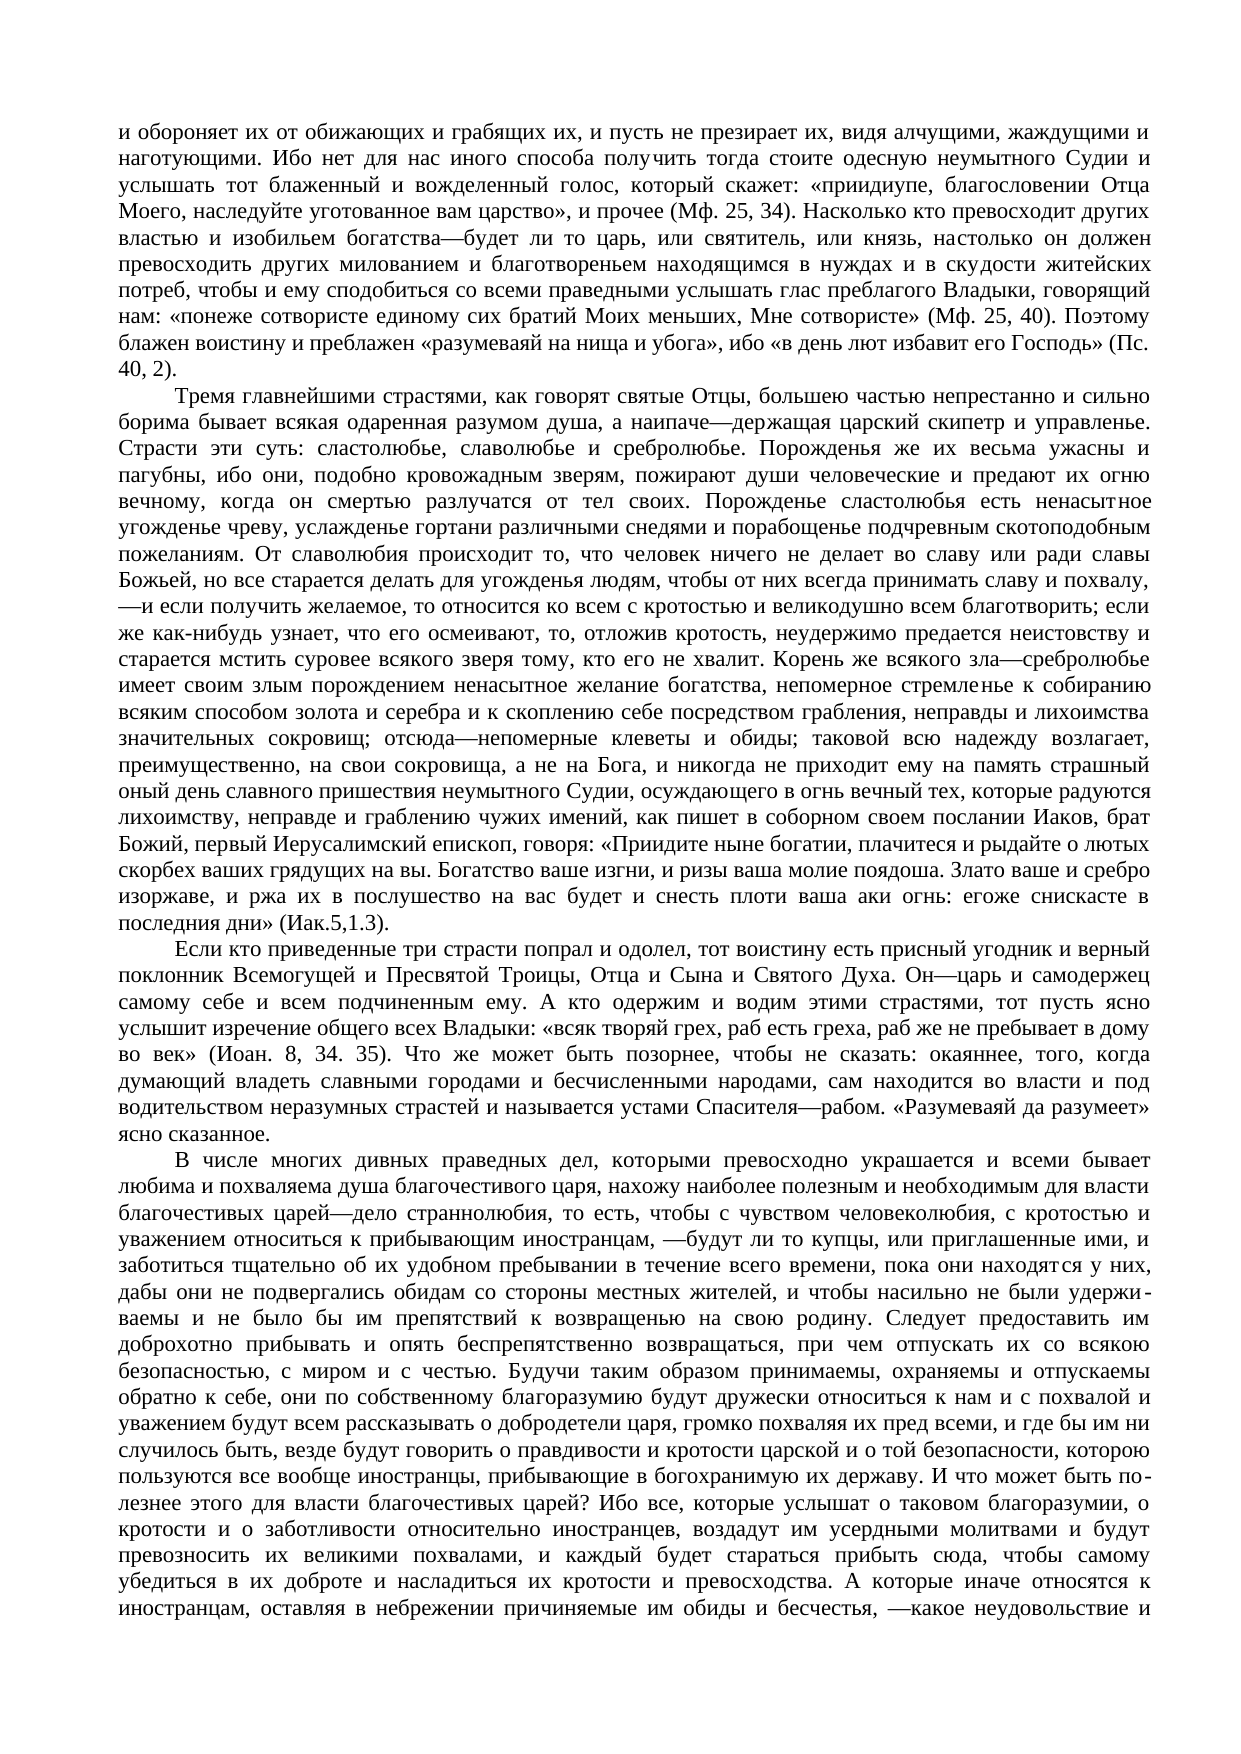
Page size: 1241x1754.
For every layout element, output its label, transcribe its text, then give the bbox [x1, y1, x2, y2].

text Если кто приведенные три страсти попрал и одолел, тот воистину есть присный угодник и верный поклонник Всемогущей и Пресвятой Троицы, Отца и Сына и Святого Духа. Он—царь и самодержец самому себе и всем подчиненным ему. А кто одержим и водим этими страстями, тот пусть ясно услышит изречение общего всех Владыки: «всяк творяй грех, раб есть греха, раб же не пребывает в дому во век» (Иоан. 8, 34. 35). Что же может быть позорнее, чтобы не сказать: окаяннее, того, когда думающий владеть славными городами и бесчисленными народами, сам находится во власти и под водительством неразумных страстей и называется устами Спасителя—рабом. «Разумеваяй да разумеет» ясно сказанное. [118, 935, 1152, 1146]
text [118, 1146, 1152, 1620]
text Тремя главнейшими страстями, как говорят святые Отцы, большею частью непрестанно и сильно борима бывает всякая одаренная разумом душа, а наипаче—держащая царский скипетр и управленье. Страсти эти суть: сластолюбье, славолюбье и сребролюбье. Порожденья же их весьма ужасны и пагубны, ибо они, подобно кровожадным зверям, пожирают души человеческие и предают их огню вечному, когда он смертью разлучатся от тел своих. Порожденье сластолюбья есть ненасытное угожденье чреву, услажденье гортани различными снедями и порабощенье подчревным скотоподобным пожеланиям. От славолюбия происходит то, что человек ничего не делает во славу или ради славы Божьей, но все старается делать для угожденья людям, чтобы от них всегда принимать славу и похвалу, —и если получить желаемое, то относится ко всем с кротостью и великодушно всем благотворить; если же как-нибудь узнает, что его осмеивают, то, отложив кротость, неудержимо предается неистовству и старается мстить суровее всякого зверя тому, кто его не хвалит. Корень же всякого зла—сребролюбье имеет своим злым порождением ненасытное желание богатства, непомерное стремленье к собиранию всяким способом золота и серебра и к скоплению себе посредством грабления, неправды и лихоимства значительных сокровищ; отсюда—непомерные клеветы и обиды; таковой всю надежду возлагает, преимущественно, на свои сокровища, а не на Бога, и никогда не приходит ему на память страшный оный день славного пришествия неумытного Судии, осуждающего в огнь вечный тех, которые радуются лихоимству, неправде и граблению чужих имений, как пишет в соборном своем послании Иаков, брат Божий, первый Иерусалимский епископ, говоря: «Приидите ныне богатии, плачитеся и рыдайте о лютых скорбех ваших грядущих на вы. Богатство ваше изгни, и ризы ваша молие поядоша. Злато ваше и сребро изоржаве, и ржа их в послушество на вас будет и снесть плоти ваша аки огнь: егоже снискасте в последния дни» (Иак.5,1.3). [118, 382, 1152, 935]
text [118, 118, 1152, 382]
